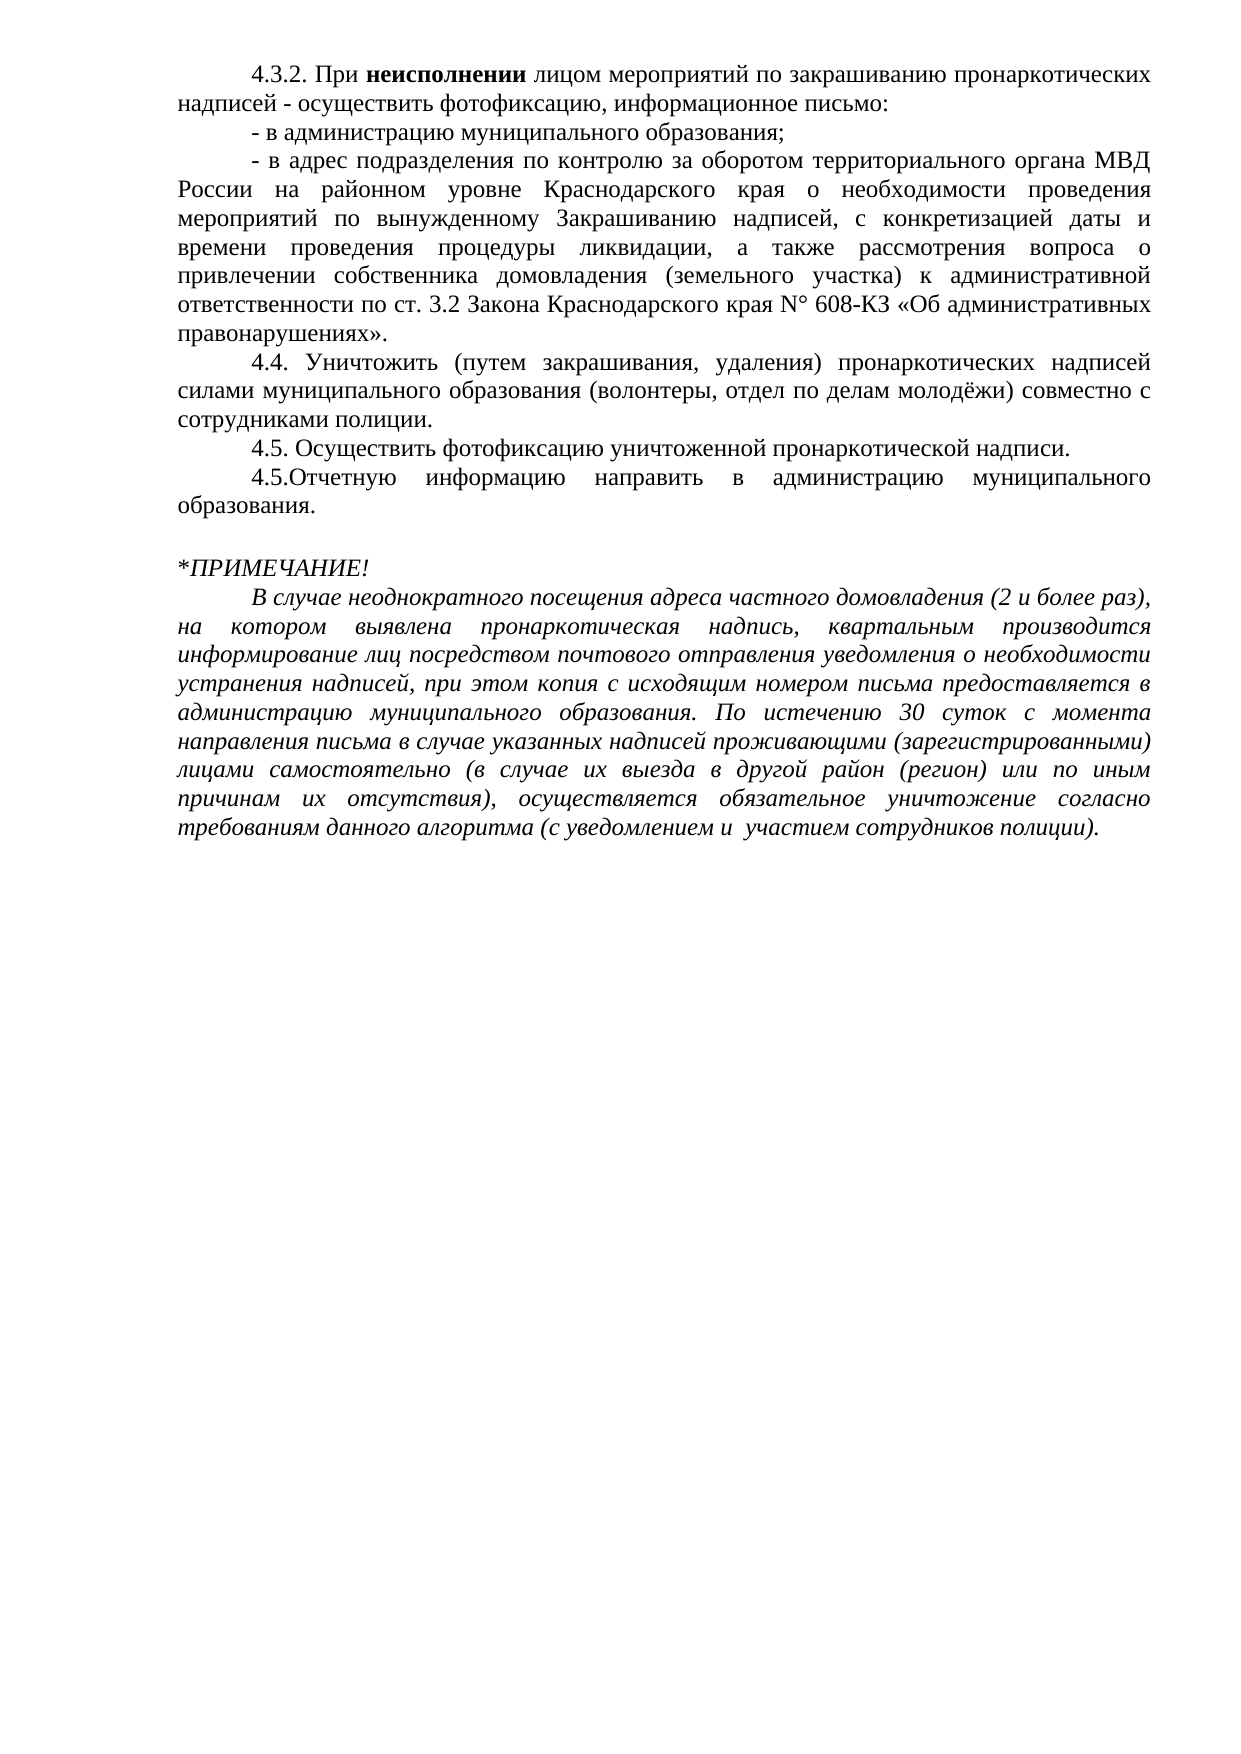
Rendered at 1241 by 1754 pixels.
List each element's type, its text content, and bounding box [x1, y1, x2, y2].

text *ПРИМЕЧАНИЕ! [177, 553, 1152, 582]
text 4.3.2. При неисполнении лицом мероприятий по закрашиванию пронаркотических надписей - осуществить фотофиксацию, информационное письмо: [177, 59, 1152, 117]
text 4.4. Уничтожить (путем закрашивания, удаления) пронаркотических надписей силами муниципального образования (волонтеры, отдел по делам молодёжи) совместно с сотрудниками полиции. [177, 347, 1152, 433]
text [177, 117, 1152, 145]
text В случае неоднократного посещения адреса частного домовладения (2 и более раз), на котором выявлена пронаркотическая надпись, квартальным производится информирование лиц посредством почтового отправления уведомления о необходимости устранения надписей, при этом копия с исходящим номером письма предоставляется в администрацию муниципального образования. По истечению 30 суток с момента направления письма в случае указанных надписей проживающими (зарегистрированными) лицами самостоятельно (в случае их выезда в другой район (регион) или по иным причинам их отсутствия), осуществляется обязательное уничтожение согласно требованиям данного алгоритма (с уведомлением и участием сотрудников полиции). [177, 582, 1152, 841]
text 4.5.Отчетную информацию направить в администрацию муниципального образования. [177, 462, 1152, 519]
text 4.5. Осуществить фотофиксацию уничтоженной пронаркотической надписи. [177, 433, 1152, 462]
text - в адрес подразделения по контролю за оборотом территориального органа МВД России на районном уровне Краснодарского края о необходимости проведения мероприятий по вынужденному Закрашиванию надписей, с конкретизацией даты и времени проведения процедуры ликвидации, а также рассмотрения вопроса о привлечении собственника домовладения (земельного участка) к административной ответственности по ст. 3.2 Закона Краснодарского края N° 608-КЗ «Об административных правонарушениях». [177, 145, 1152, 347]
